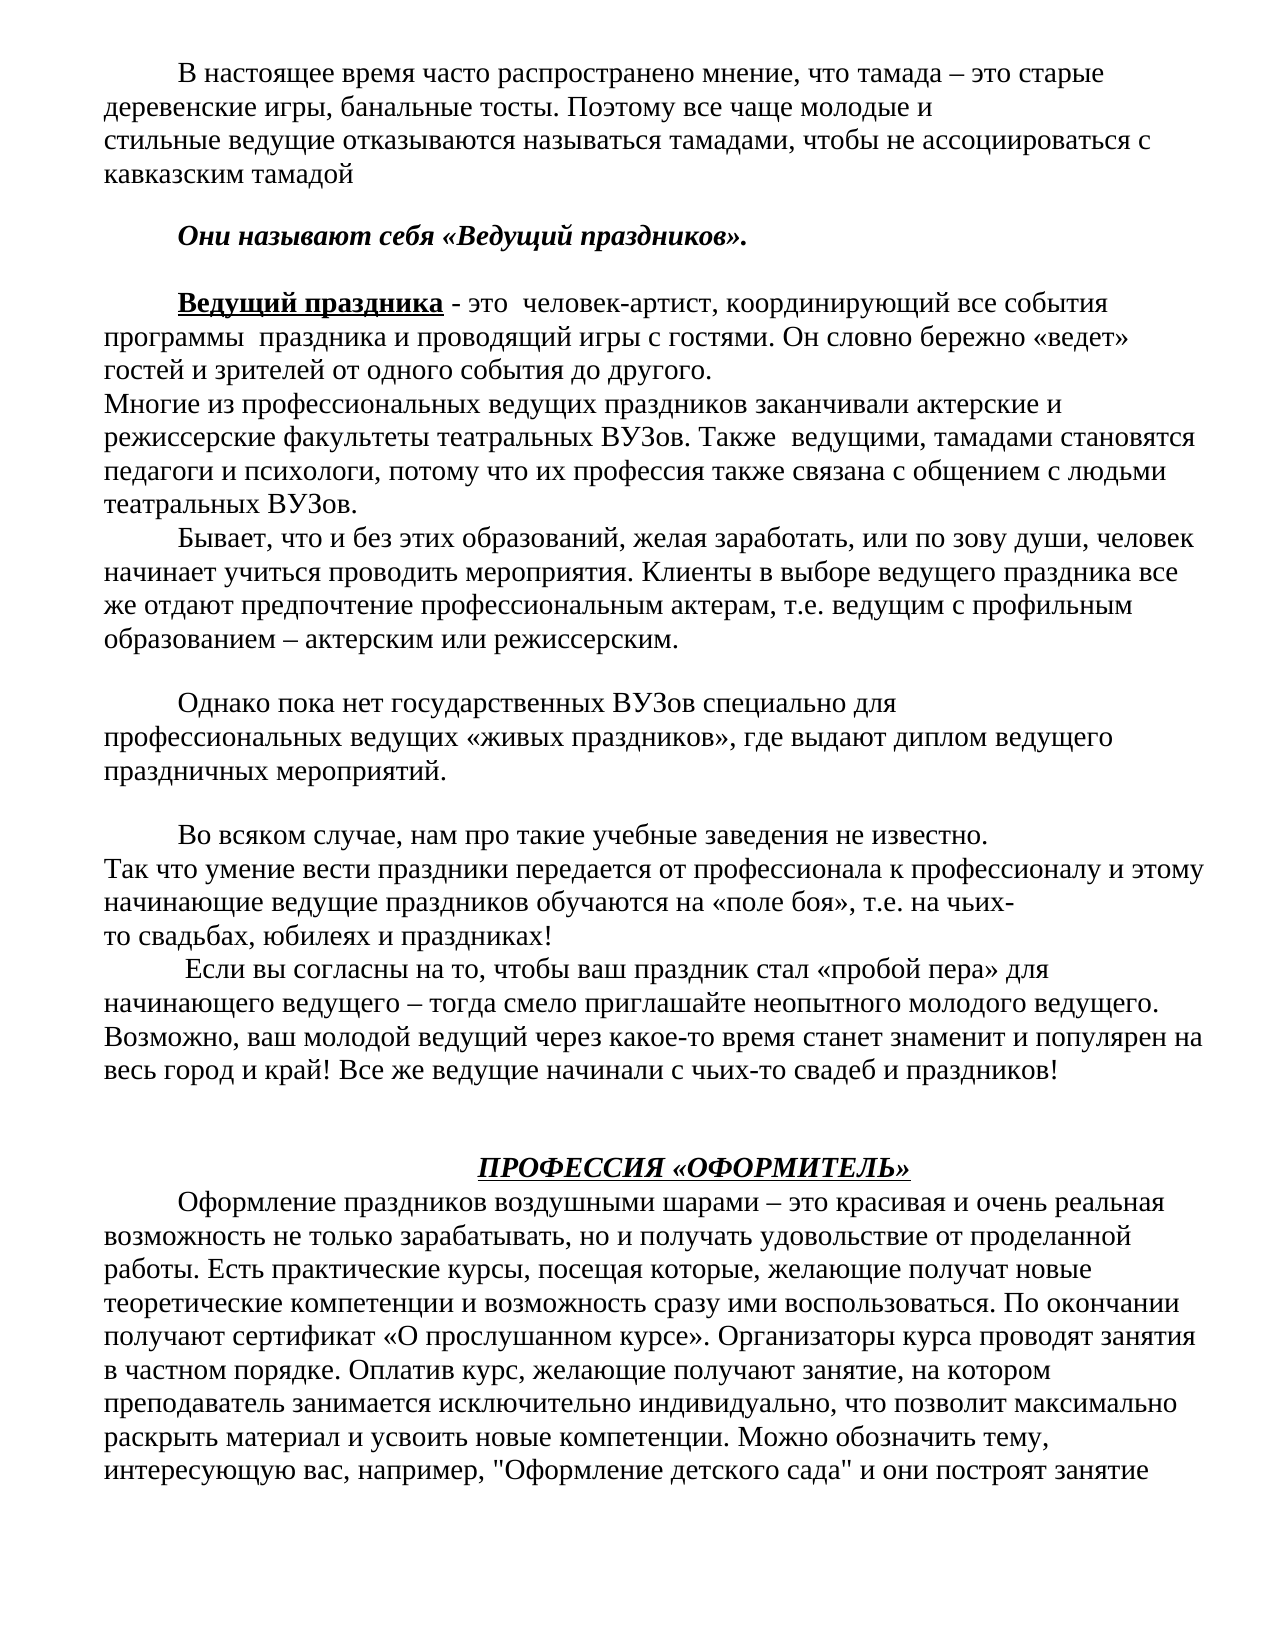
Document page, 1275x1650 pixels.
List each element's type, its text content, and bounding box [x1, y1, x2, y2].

text Во всяком случае, нам про такие учебные заведения не известно. Так что умение вести праздники передается от профессионала к профессионалу и этому начинающие ведущие праздников обучаются на «поле боя», т.е. на чьих-то свадьбах, юбилеях и праздниках! [103, 817, 1211, 952]
text Ведущий праздника - это человек-артист, координирующий все события программы праздника и проводящий игры с гостями. Он словно бережно «ведет» гостей и зрителей от одного события до другого. Многие из профессиональных ведущих праздников заканчивали актерские и режиссерские факультеты театральных ВУЗов. Также ведущими, тамадами становятся педагоги и психологи, потому что их профессия также связана с общением с людьми театральных ВУЗов. [103, 285, 1211, 520]
text Они называют себя «Ведущий праздников». [103, 218, 1211, 252]
text Бывает, что и без этих образований, желая заработать, или по зову души, человек начинает учиться проводить мероприятия. Клиенты в выборе ведущего праздника все же отдают предпочтение профессиональным актерам, т.е. ведущим с профильным образованием – актерским или режиссерским. [103, 520, 1211, 654]
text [103, 1184, 1211, 1486]
text ПРОФЕССИЯ «ОФОРМИТЕЛЬ» [103, 1151, 1211, 1184]
text В настоящее время часто распространено мнение, что тамада – это старые деревенские игры, банальные тосты. Поэтому все чаще молодые и стильные ведущие отказываются называться тамадами, чтобы не ассоциироваться с кавказским тамадой [103, 55, 1211, 218]
text Если вы согласны на то, чтобы ваш праздник стал «пробой пера» для начинающего ведущего – тогда смело приглашайте неопытного молодого ведущего. Возможно, ваш молодой ведущий через какое-то время станет знаменит и популярен на весь город и край! Все же ведущие начинали с чьих-то свадеб и праздников! [103, 952, 1211, 1086]
text Однако пока нет государственных ВУЗов специально для профессиональных ведущих «живых праздников», где выдают диплом ведущего праздничных мероприятий. [103, 686, 1211, 786]
